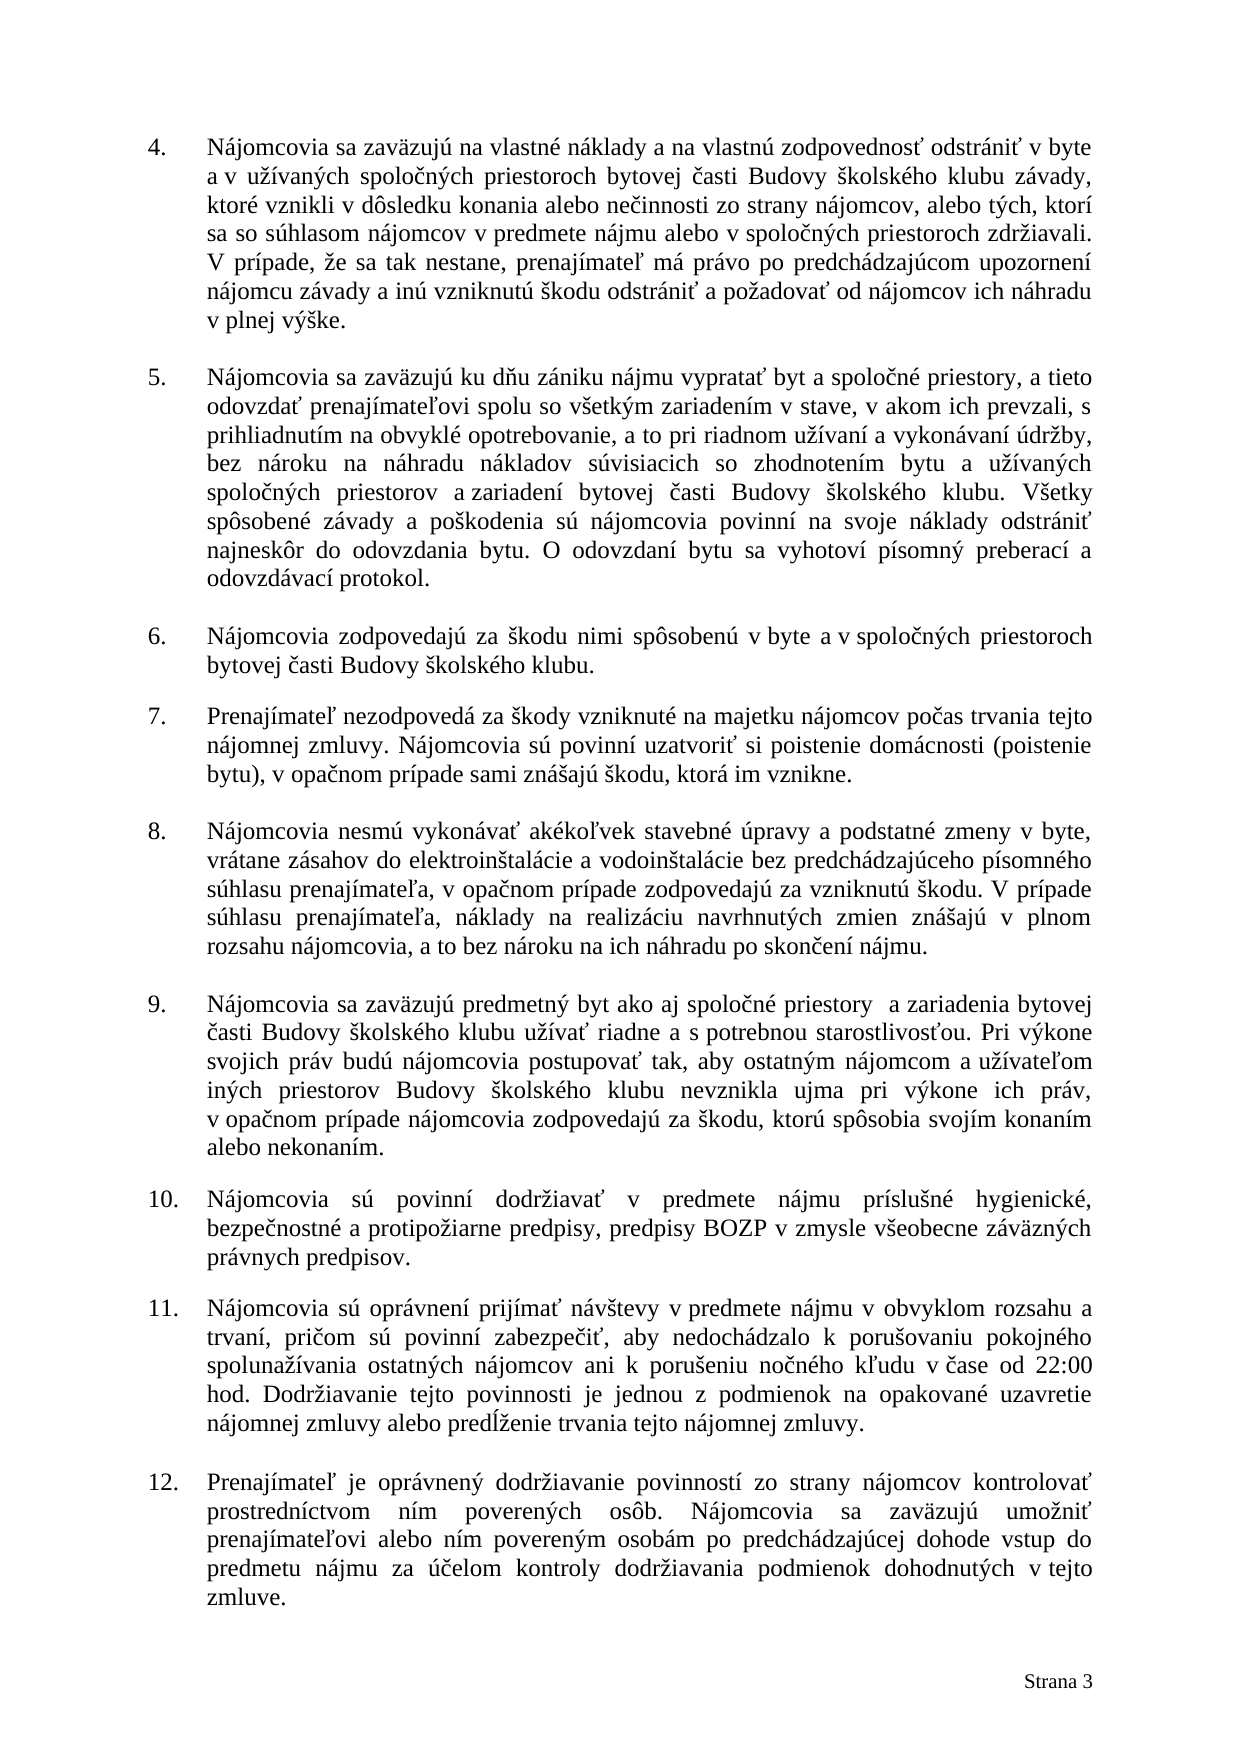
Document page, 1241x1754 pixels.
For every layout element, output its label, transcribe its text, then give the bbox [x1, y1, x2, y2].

list Nájomcovia sa zaväzujú predmetný byt ako aj spoločné priestory a zariadenia bytovej časti Budovy školského klubu užívať riadne a s potrebnou starostlivosťou. Pri výkone svojich práv budú nájomcovia postupovať tak, aby ostatným nájomcom a užívateľom iných priestorov Budovy školského klubu nevznikla ujma pri výkone ich práv, v opačnom prípade nájomcovia zodpovedajú za škodu, ktorú spôsobia svojím konaním alebo nekonaním. [148, 989, 1093, 1161]
list Nájomcovia sú oprávnení prijímať návštevy v predmete nájmu v obvyklom rozsahu a trvaní, pričom sú povinní zabezpečiť, aby nedochádzalo k porušovaniu pokojného spolunažívania ostatných nájomcov ani k porušeniu nočného kľudu v čase od 22:00 hod. Dodržiavanie tejto povinnosti je jednou z podmienok na opakované uzavretie nájomnej zmluvy alebo predĺženie trvania tejto nájomnej zmluvy. [148, 1293, 1093, 1437]
list Prenajímateľ nezodpovedá za škody vzniknuté na majetku nájomcov počas trvania tejto nájomnej zmluvy. Nájomcovia sú povinní uzatvoriť si poistenie domácnosti (poistenie bytu), v opačnom prípade sami znášajú škodu, ktorá im vznikne. [148, 701, 1093, 787]
list Nájomcovia zodpovedajú za škodu nimi spôsobenú v byte a v spoločných priestoroch bytovej časti Budovy školského klubu. [148, 621, 1093, 678]
list Nájomcovia nesmú vykonávať akékoľvek stavebné úpravy a podstatné zmeny v byte, vrátane zásahov do elektroinštalácie a vodoinštalácie bez predchádzajúceho písomného súhlasu prenajímateľa, v opačnom prípade zodpovedajú za vzniknutú škodu. V prípade súhlasu prenajímateľa, náklady na realizáciu navrhnutých zmien znášajú v plnom rozsahu nájomcovia, a to bez nároku na ich náhradu po skončení nájmu. [148, 816, 1093, 960]
list Nájomcovia sa zaväzujú na vlastné náklady a na vlastnú zodpovednosť odstrániť v byte a v užívaných spoločných priestoroch bytovej časti Budovy školského klubu závady, ktoré vznikli v dôsledku konania alebo nečinnosti zo strany nájomcov, alebo tých, ktorí sa so súhlasom nájomcov v predmete nájmu alebo v spoločných priestoroch zdržiavali. V prípade, že sa tak nestane, prenajímateľ má právo po predchádzajúcom upozornení nájomcu závady a inú vzniknutú škodu odstrániť a požadovať od nájomcov ich náhradu v plnej výške. [148, 132, 1093, 333]
list Nájomcovia sú povinní dodržiavať v predmete nájmu príslušné hygienické, bezpečnostné a protipožiarne predpisy, predpisy BOZP v zmysle všeobecne záväzných právnych predpisov. [148, 1184, 1093, 1270]
list Nájomcovia sa zaväzujú ku dňu zániku nájmu vypratať byt a spoločné priestory, a tieto odovzdať prenajímateľovi spolu so všetkým zariadením v stave, v akom ich prevzali, s prihliadnutím na obvyklé opotrebovanie, a to pri riadnom užívaní a vykonávaní údržby, bez nároku na náhradu nákladov súvisiacich so zhodnotením bytu a užívaných spoločných priestorov a zariadení bytovej časti Budovy školského klubu. Všetky spôsobené závady a poškodenia sú nájomcovia povinní na svoje náklady odstrániť najneskôr do odovzdania bytu. O odovzdaní bytu sa vyhotoví písomný preberací a odovzdávací protokol. [148, 362, 1093, 592]
list Prenajímateľ je oprávnený dodržiavanie povinností zo strany nájomcov kontrolovať prostredníctvom ním poverených osôb. Nájomcovia sa zaväzujú umožniť prenajímateľovi alebo ním povereným osobám po predchádzajúcej dohode vstup do predmetu nájmu za účelom kontroly dodržiavania podmienok dohodnutých v tejto zmluve. [148, 1467, 1093, 1611]
